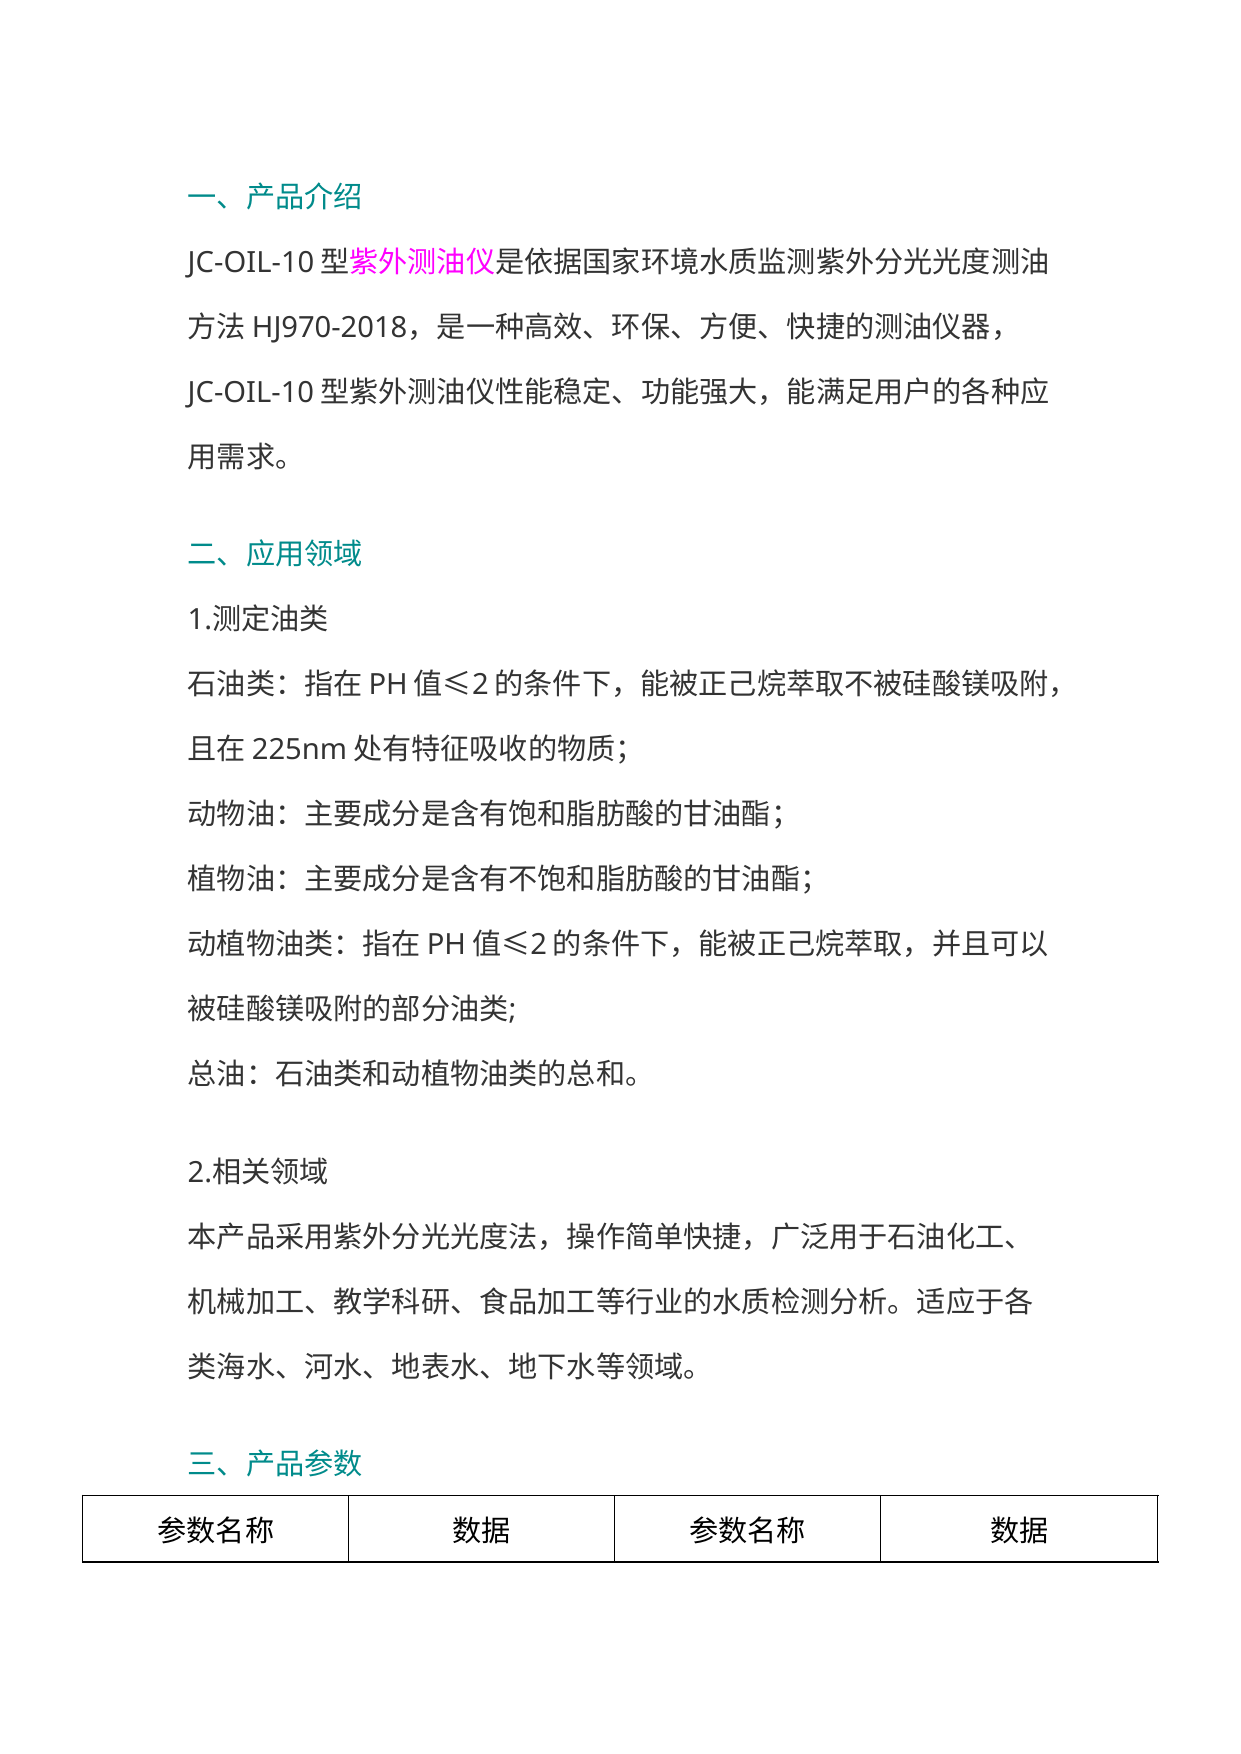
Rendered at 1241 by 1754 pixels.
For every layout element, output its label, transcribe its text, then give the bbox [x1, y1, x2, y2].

text 二、应用领域 [187, 519, 1053, 584]
text 三、产品参数 [187, 1429, 1053, 1494]
table_header 数据 [349, 1496, 614, 1561]
text 一、产品介绍 JC-OIL-10型紫外测油仪是依据国家环境水质监测紫外分光光度测油方法HJ970-2018，是一种高效、环保、方便、快捷的测油仪器，JC-OIL-10型紫外测油仪性能稳定、功能强大，能满足用户的各种应用需求。 [187, 162, 1053, 487]
text 动植物油类：指在PH值≤2的条件下，能被正己烷萃取，并且可以被硅酸镁吸附的部分油类; [187, 909, 1053, 1039]
text 2.相关领域 [187, 1137, 1053, 1202]
table_header 参数名称 [83, 1496, 348, 1561]
text 本产品采用紫外分光光度法，操作简单快捷，广泛用于石油化工、机械加工、教学科研、食品加工等行业的水质检测分析。适应于各类海水、河水、地表水、地下水等领域。 [187, 1202, 1053, 1397]
table_header 数据 [881, 1496, 1157, 1561]
text 动物油：主要成分是含有饱和脂肪酸的甘油酯； [187, 779, 1053, 844]
table_header 参数名称 [615, 1496, 880, 1561]
text 1.测定油类 [187, 584, 1053, 649]
text 总油：石油类和动植物油类的总和。 [187, 1039, 1053, 1104]
text 石油类：指在PH值≤2的条件下，能被正己烷萃取不被硅酸镁吸附，且在225nm处有特征吸收的物质； [187, 649, 1053, 779]
text 植物油：主要成分是含有不饱和脂肪酸的甘油酯； [187, 844, 1053, 909]
